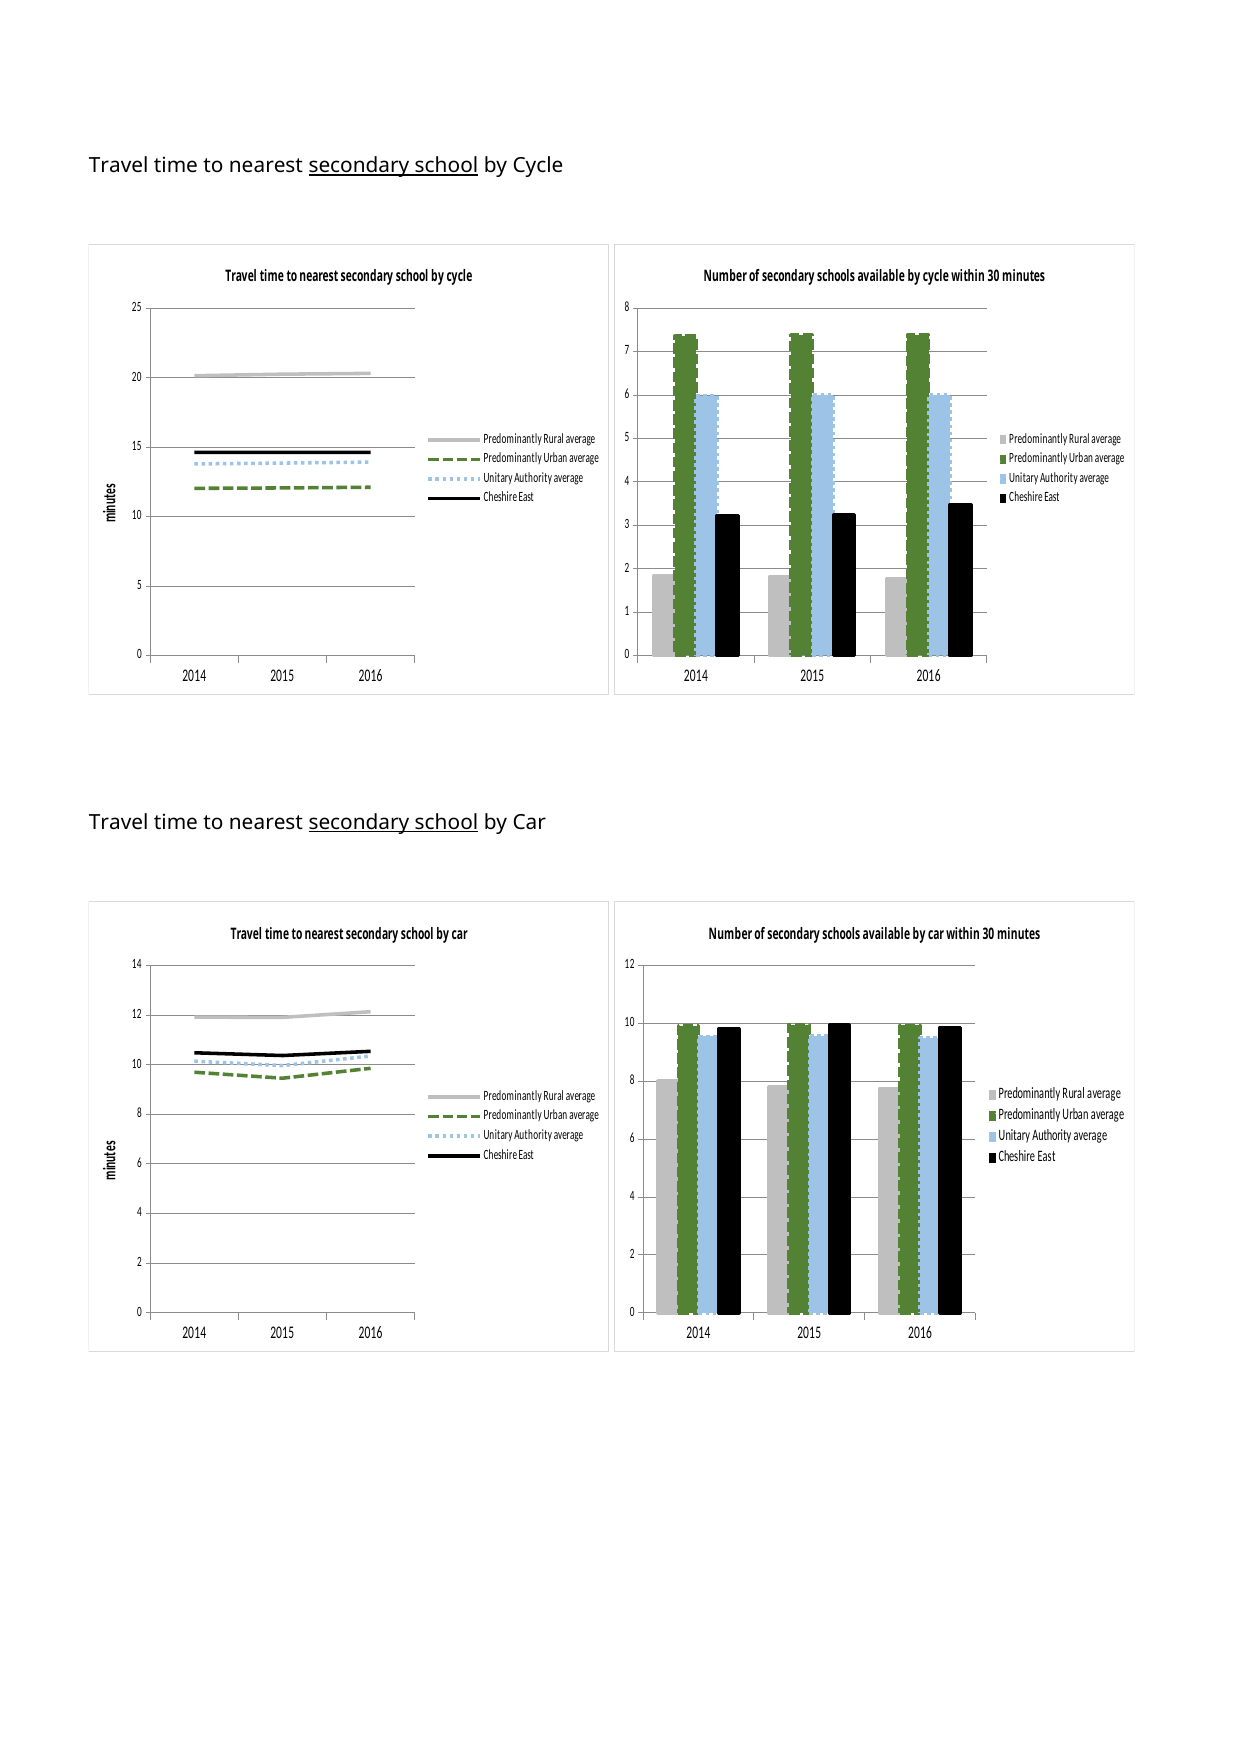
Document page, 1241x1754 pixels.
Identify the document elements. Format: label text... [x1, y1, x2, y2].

text Travel time to nearest secondary school by Car [89, 807, 1152, 835]
text Travel time to nearest secondary school by Cycle [89, 150, 1152, 178]
